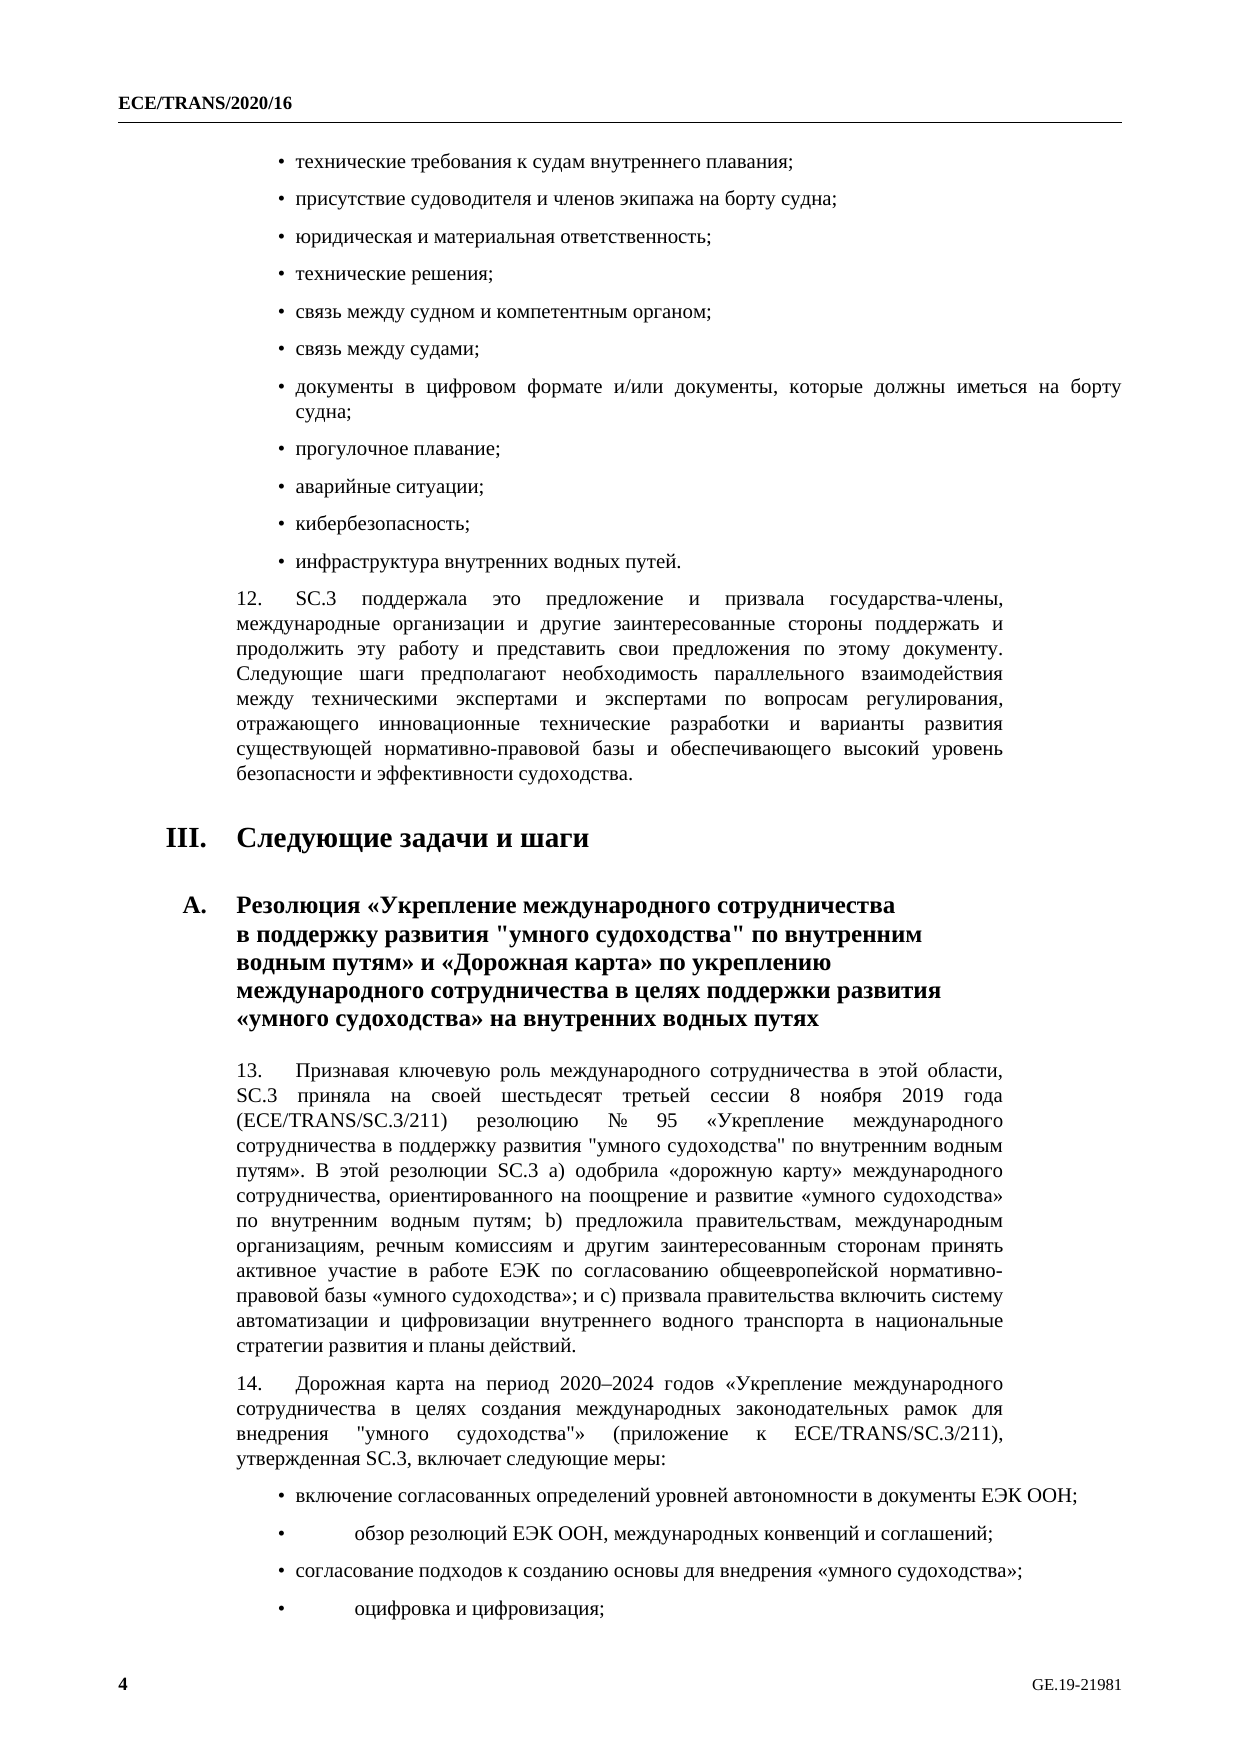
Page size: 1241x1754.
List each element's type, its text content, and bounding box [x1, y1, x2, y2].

text кибербезопасность; [278, 510, 1122, 535]
text прогулочное плавание; [278, 435, 1122, 460]
text связь между судном и компетентным органом; [278, 298, 1122, 323]
text документы в цифровом формате и/или документы, которые должны иметься на борту судна; [278, 373, 1122, 423]
text 12. SC.3 поддержала это предложение и призвала государства-члены, международные организации и другие заинтересованные стороны поддержать и продолжить эту работу и представить свои предложения по этому документу. Следующие шаги предполагают необходимость параллельного взаимодействия между техническими экспертами и экспертами по вопросам регулирования, отражающего инновационные технические разработки и варианты развития существующей нормативно-правовой базы и обеспечивающего высокий уровень безопасности и эффективности судоходства. [236, 585, 1004, 785]
text оцифровка и цифровизация; [278, 1594, 1122, 1619]
text обзор резолюций ЕЭК ООН, международных конвенций и соглашений; [278, 1519, 1122, 1544]
text III. Следующие задачи и шаги [118, 823, 1004, 854]
text аварийные ситуации; [278, 473, 1122, 498]
text A. Резолюция «Укрепление международного сотрудничества в поддержку развития "умного судоходства" по внутренним водным путям» и «Дорожная карта» по укреплению международного сотрудничества в целях поддержки развития «умного судоходства» на внутренних водных путях [118, 891, 1004, 1032]
text 14. Дорожная карта на период 2020–2024 годов «Укрепление международного сотрудничества в целях создания международных законодательных рамок для внедрения "умного судоходства"» (приложение к ECE/TRANS/SC.3/211), утвержденная SC.3, включает следующие меры: [236, 1369, 1004, 1469]
text технические решения; [278, 260, 1122, 285]
text 13. Признавая ключевую роль международного сотрудничества в этой области, SC.3 приняла на своей шестьдесят третьей сессии 8 ноября 2019 года (ECE/TRANS/SC.3/211) резолюцию № 95 «Укрепление международного сотрудничества в поддержку развития "умного судоходства" по внутренним водным путям». В этой резолюции SC.3 а) одобрила «дорожную карту» международного сотрудничества, ориентированного на поощрение и развитие «умного судоходства» по внутренним водным путям; b) предложила правительствам, международным организациям, речным комиссиям и другим заинтересованным сторонам принять активное участие в работе ЕЭК по согласованию общеевропейской нормативно-правовой базы «умного судоходства»; и c) призвала правительства включить систему автоматизации и цифровизации внутреннего водного транспорта в национальные стратегии развития и планы действий. [236, 1057, 1004, 1357]
text включение согласованных определений уровней автономности в документы ЕЭК ООН; [278, 1482, 1122, 1507]
text юридическая и материальная ответственность; [278, 223, 1122, 248]
text связь между судами; [278, 335, 1122, 360]
text инфраструктура внутренних водных путей. [278, 548, 1122, 573]
text согласование подходов к созданию основы для внедрения «умного судоходства»; [278, 1557, 1122, 1582]
text технические требования к судам внутреннего плавания; [278, 148, 1122, 173]
text присутствие судоводителя и членов экипажа на борту судна; [278, 185, 1122, 210]
